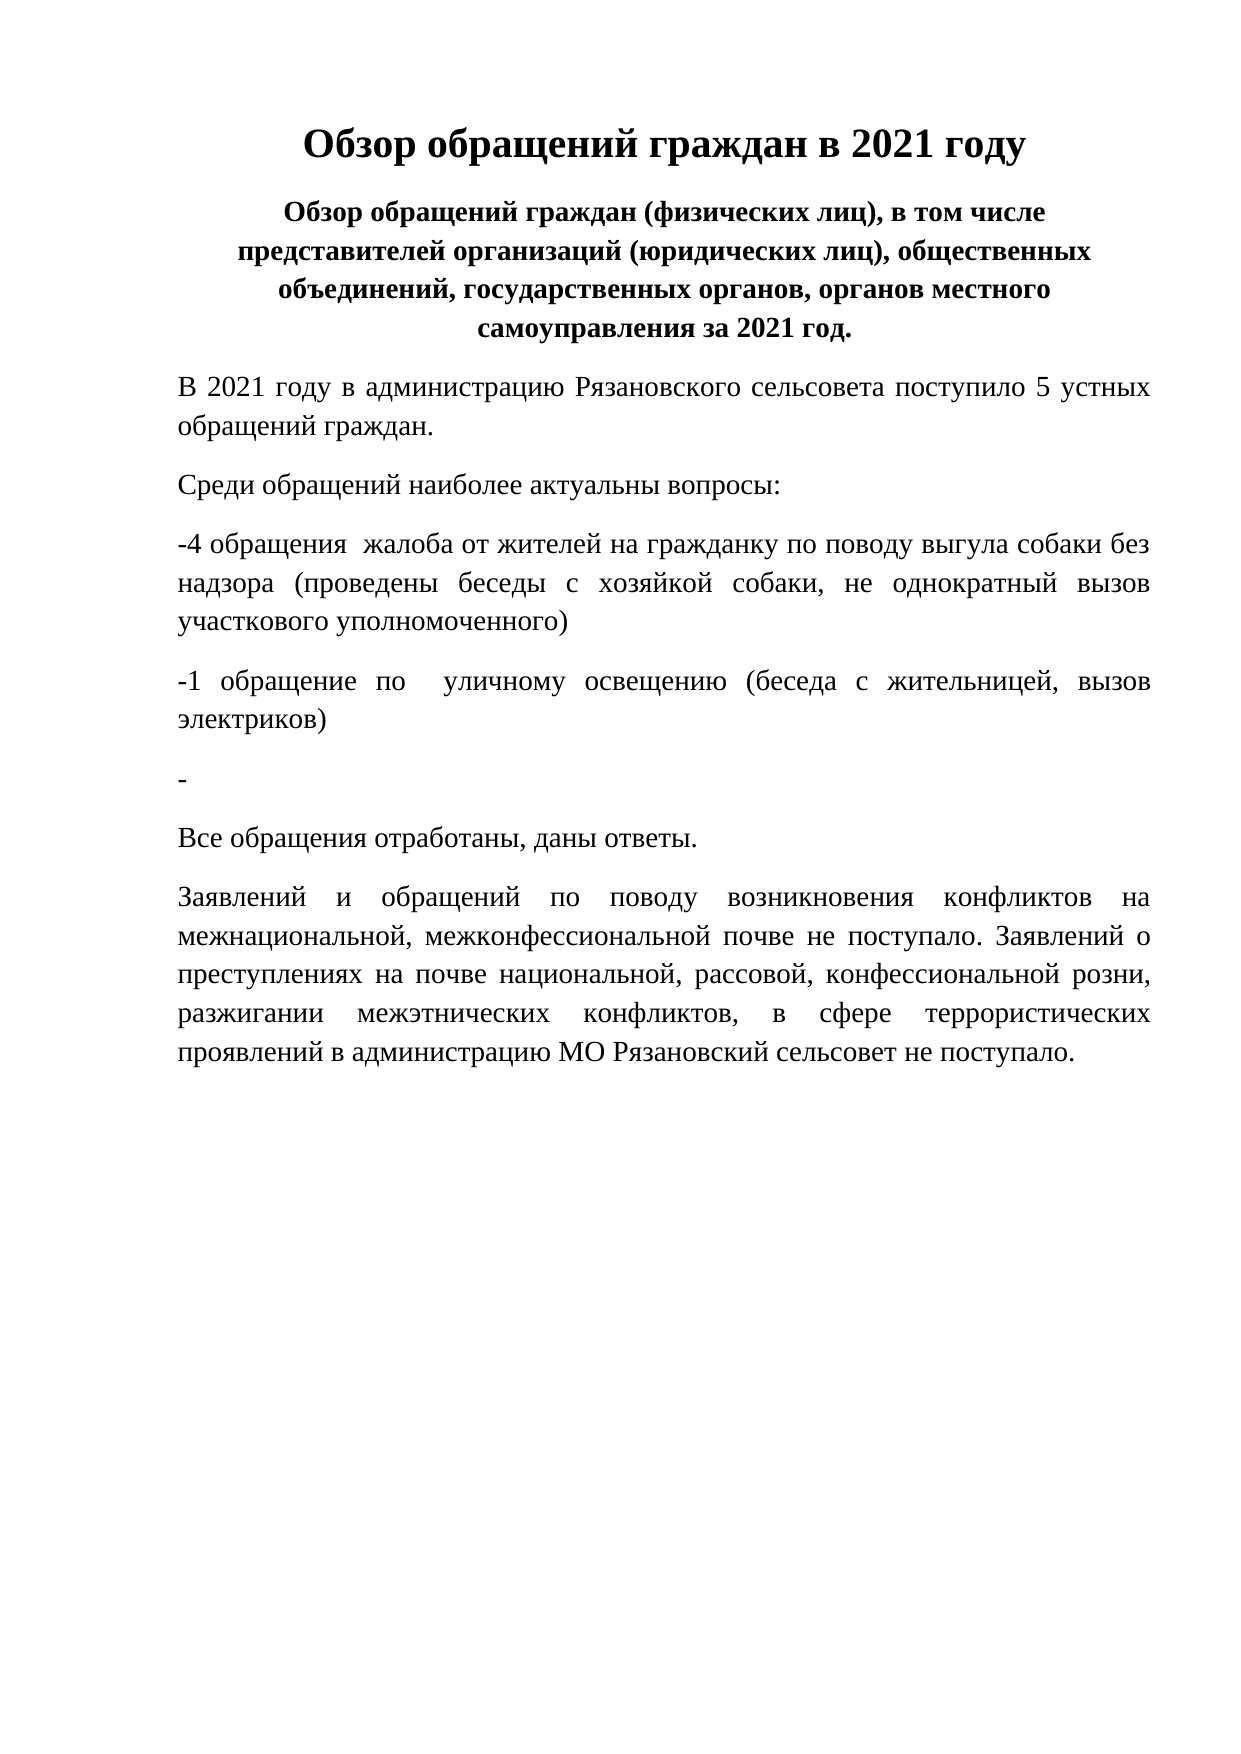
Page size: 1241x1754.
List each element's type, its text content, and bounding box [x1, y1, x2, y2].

text В 2021 году в администрацию Рязановского сельсовета поступило 5 устных обращений граждан. [177, 369, 1152, 441]
text Все обращения отработаны, даны ответы. [177, 820, 1152, 854]
text -1 обращение по уличному освещению (беседа с жительницей, вызов электриков) [177, 663, 1152, 735]
text -4 обращения жалоба от жителей на гражданку по поводу выгула собаки без надзора (проведены беседы с хозяйкой собаки, не однократный вызов участкового уполномоченного) [177, 526, 1152, 637]
text Обзор обращений граждан в 2021 году [177, 118, 1152, 166]
text Заявлений и обращений по поводу возникновения конфликтов на межнациональной, межконфессиональной почве не поступало. Заявлений о преступлениях на почве национальной, рассовой, конфессиональной розни, разжигании межэтнических конфликтов, в сфере террористических проявлений в администрацию МО Рязановский сельсовет не поступало. [177, 879, 1152, 1067]
text Обзор обращений граждан (физических лиц), в том числе представителей организаций (юридических лиц), общественных объединений, государственных органов, органов местного самоуправления за 2021 год. [177, 194, 1152, 343]
text - [177, 761, 1152, 794]
text Среди обращений наиболее актуальны вопросы: [177, 467, 1152, 501]
